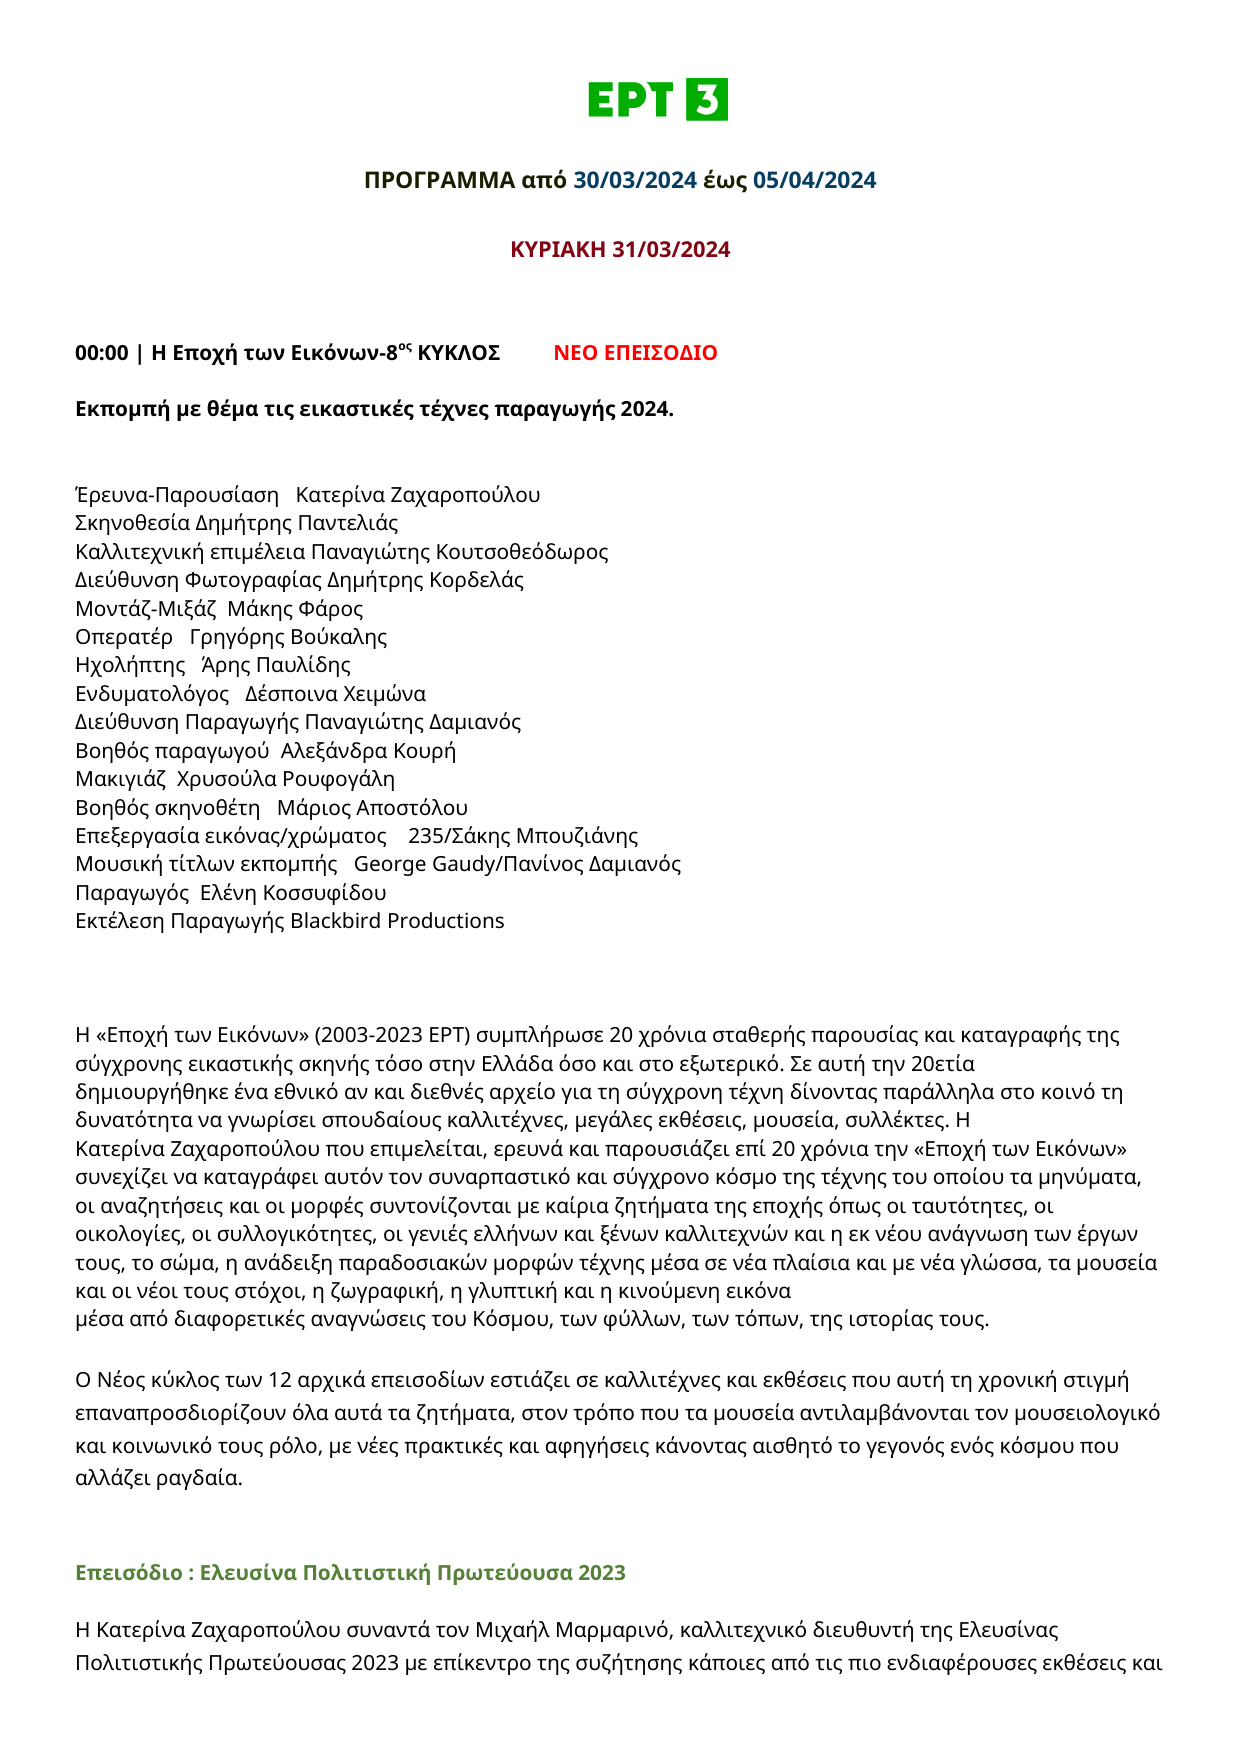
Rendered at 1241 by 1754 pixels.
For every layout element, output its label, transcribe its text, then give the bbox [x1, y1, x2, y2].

text Mακιγιάζ Χρυσούλα Ρουφογάλη [75, 764, 1165, 793]
text Βοηθός παραγωγού Aλεξάνδρα Κουρή [75, 736, 1165, 764]
text Ηχολήπτης Άρης Παυλίδης [75, 651, 1165, 679]
text Βοηθός σκηνοθέτη Μάριος Αποστόλου [75, 793, 1165, 821]
text Έρευνα-Παρουσίαση Κατερίνα Ζαχαροπούλου [75, 480, 1165, 508]
text Επεισόδιο : Ελευσίνα Πολιτιστική Πρωτεύουσα 2023 [75, 1558, 1165, 1586]
text Κατερίνα Ζαχαροπούλου που επιμελείται, ερευνά και παρουσιάζει επί 20 χρόνια την «Εποχή των Εικόνων» συνεχίζει να καταγράφει αυτόν τον συναρπαστικό και σύγχρονο κόσμο της τέχνης του οποίου τα μηνύματα, οι αναζητήσεις και οι μορφές συντονίζονται με καίρια ζητήματα της εποχής όπως οι ταυτότητες, οι οικολογίες, οι συλλογικότητες, οι γενιές ελλήνων και ξένων καλλιτεχνών και η εκ νέου ανάγνωση των έργων τους, το σώμα, η ανάδειξη παραδοσιακών μορφών τέχνης μέσα σε νέα πλαίσια και με νέα γλώσσα, τα μουσεία και οι νέοι τους στόχοι, η ζωγραφική, η γλυπτική και η κινούμενη εικόνα [75, 1134, 1165, 1304]
text Εκτέλεση Παραγωγής Blackbird Productions [75, 906, 1165, 935]
text Ο Νέος κύκλος των 12 αρχικά επεισοδίων εστιάζει σε καλλιτέχνες και εκθέσεις που αυτή τη χρονική στιγμή επαναπροσδιορίζουν όλα αυτά τα ζητήματα, στον τρόπο που τα μουσεία αντιλαμβάνονται τον μουσειολογικό και κοινωνικό τους ρόλο, με νέες πρακτικές και αφηγήσεις κάνοντας αισθητό το γεγονός ενός κόσμου που αλλάζει ραγδαία. [75, 1366, 1165, 1492]
text Διεύθυνση Παραγωγής Παναγιώτης Δαμιανός [75, 707, 1165, 736]
text Διεύθυνση Φωτογραφίας Δημήτρης Κορδελάς [75, 565, 1165, 594]
text Μουσική τίτλων εκπομπής George Gaudy/Πανίνος Δαμιανός [75, 849, 1165, 878]
text δημιουργήθηκε ένα εθνικό αν και διεθνές αρχείο για τη σύγχρονη τέχνη δίνοντας παράλληλα στο κοινό τη δυνατότητα να γνωρίσει σπουδαίους καλλιτέχνες, μεγάλες εκθέσεις, μουσεία, συλλέκτες. Η [75, 1077, 1165, 1134]
text Η «Εποχή των Εικόνων» (2003-2023 ΕΡΤ) συμπλήρωσε 20 χρόνια σταθερής παρουσίας και καταγραφής της σύγχρονης εικαστικής σκηνής τόσο στην Ελλάδα όσο και στο εξωτερικό. Σε αυτή την 20ετία [75, 1020, 1165, 1077]
text Σκηνοθεσία Δημήτρης Παντελιάς [75, 508, 1165, 537]
text Παραγωγός Ελένη Κοσσυφίδου [75, 878, 1165, 906]
text Οπερατέρ Γρηγόρης Βούκαλης [75, 622, 1165, 651]
text Εκπομπή με θέμα τις εικαστικές τέχνες παραγωγής 2024. [75, 394, 1165, 423]
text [75, 1615, 1165, 1676]
picture [584, 75, 732, 124]
text Ενδυματολόγος Δέσποινα Χειμώνα [75, 679, 1165, 707]
text 00:00 | Η Εποχή των Εικόνων-8ος ΚΥΚΛΟΣ ΝΕΟ ΕΠΕΙΣΟΔΙΟ [75, 329, 1165, 366]
text Επεξεργασία εικόνας/χρώματος 235/Σάκης Μπουζιάνης [75, 821, 1165, 849]
text Καλλιτεχνική επιμέλεια Παναγιώτης Κουτσοθεόδωρος [75, 537, 1165, 565]
text μέσα από διαφορετικές αναγνώσεις του Κόσμου, των φύλλων, των τόπων, της ιστορίας τους. [75, 1304, 1165, 1333]
text Μοντάζ-Μιξάζ Μάκης Φάρος [75, 594, 1165, 622]
